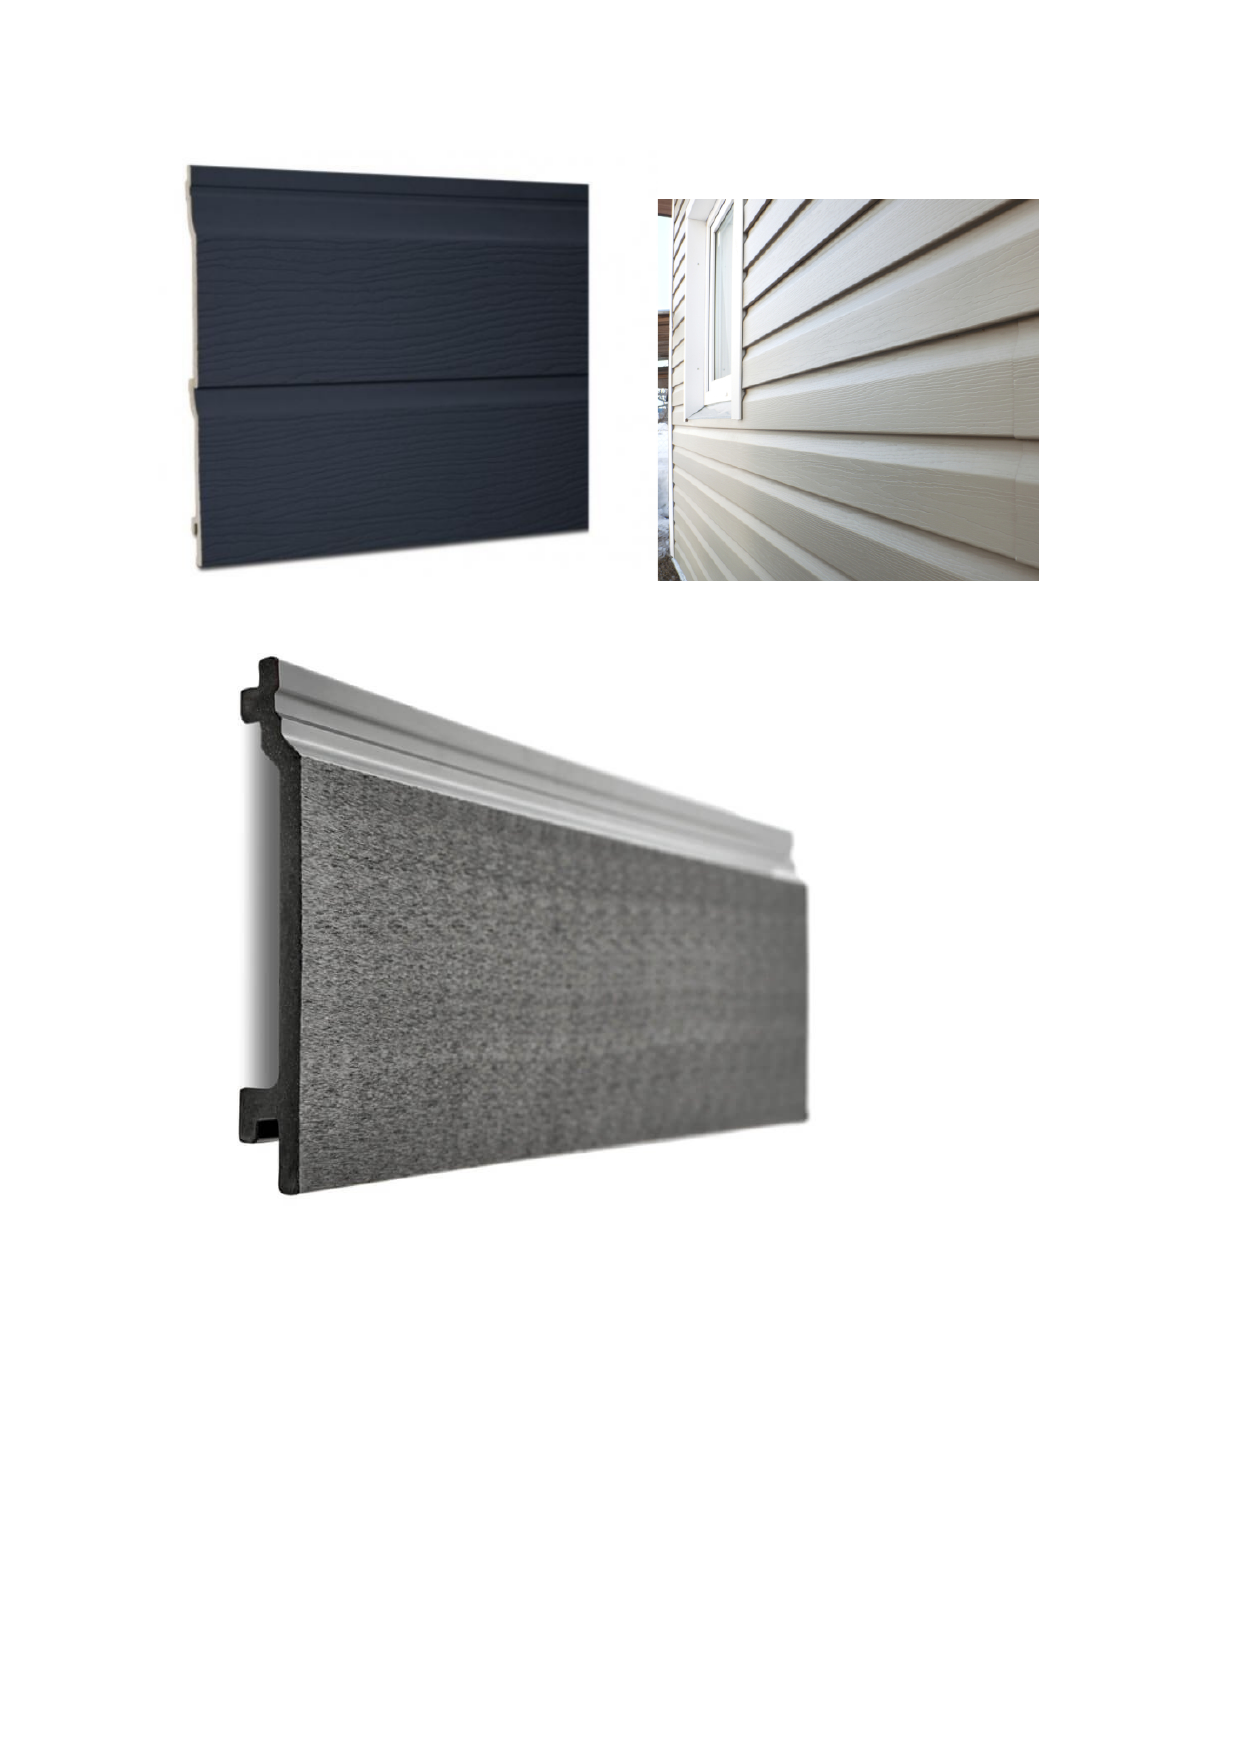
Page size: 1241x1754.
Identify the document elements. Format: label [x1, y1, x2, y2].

picture [150, 150, 1039, 581]
picture [150, 646, 899, 1208]
